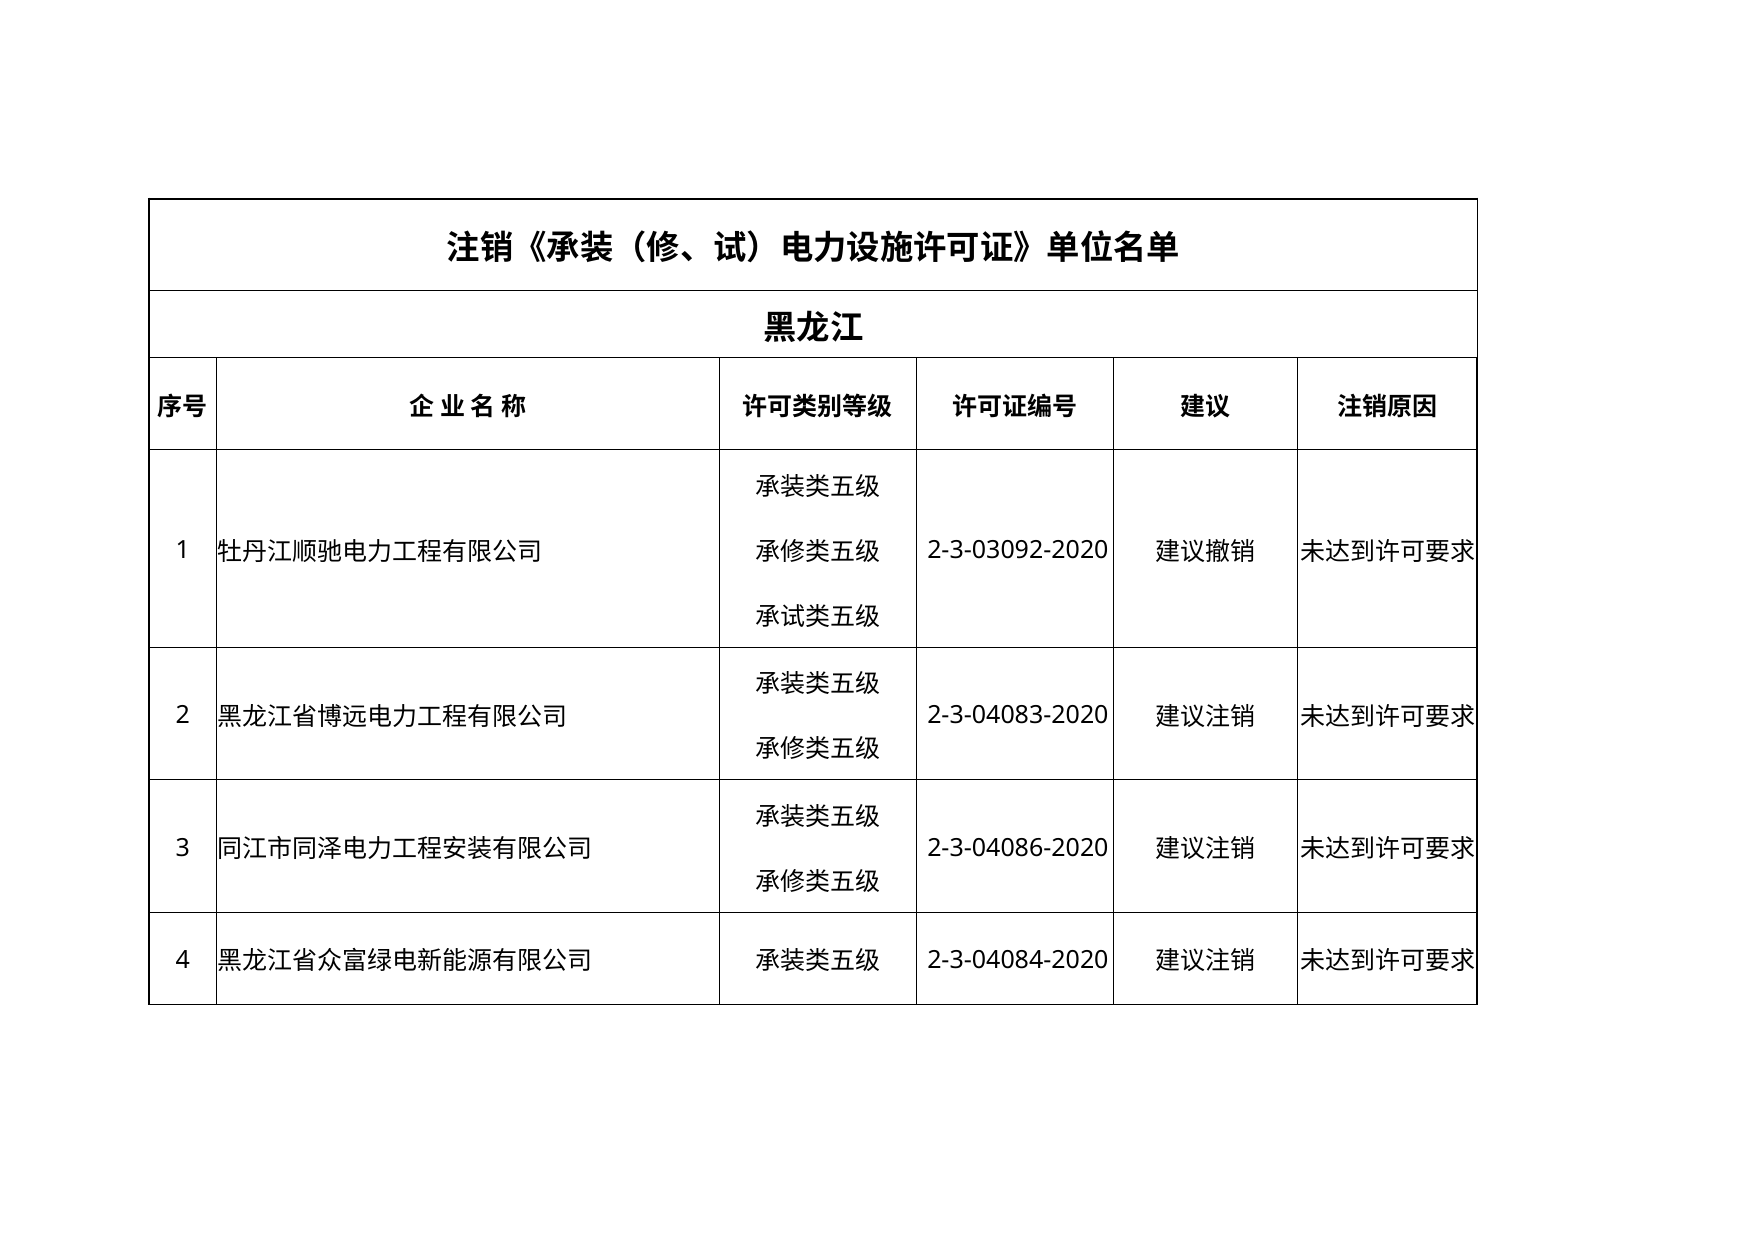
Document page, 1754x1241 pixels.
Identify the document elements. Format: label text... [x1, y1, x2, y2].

table_cell 2-3-04084-2020 [917, 913, 1113, 1004]
table_cell 未达到许可要求 [1298, 450, 1476, 647]
table_cell 牡丹江顺驰电力工程有限公司 [217, 450, 719, 647]
table_cell 未达到许可要求 [1298, 913, 1476, 1004]
table_cell 3 [150, 780, 216, 912]
table_cell 承装类五级 承修类五级 [720, 780, 916, 912]
table_cell 2-3-03092-2020 [917, 450, 1113, 647]
table_cell 2 [150, 648, 216, 779]
table_cell 建议注销 [1114, 780, 1297, 912]
table_cell 许可证编号 [917, 358, 1113, 449]
table_cell 建议 [1114, 358, 1297, 449]
table_cell 建议注销 [1114, 648, 1297, 779]
table_cell 建议撤销 [1114, 450, 1297, 647]
table_cell 黑龙江省博远电力工程有限公司 [217, 648, 719, 779]
table_cell 2-3-04083-2020 [917, 648, 1113, 779]
table_cell 同江市同泽电力工程安装有限公司 [217, 780, 719, 912]
table_cell 承装类五级 承修类五级 [720, 648, 916, 779]
table_cell 注销原因 [1298, 358, 1476, 449]
table_cell 承装类五级 承修类五级 [720, 913, 916, 1004]
table_cell 黑龙江 [150, 291, 1477, 357]
table_cell 4 [150, 913, 216, 1004]
table_cell 序号 [150, 358, 216, 449]
table_cell 未达到许可要求 [1298, 780, 1476, 912]
table_cell 未达到许可要求 [1298, 648, 1476, 779]
table_cell 1 [150, 450, 216, 647]
table_cell 黑龙江省众富绿电新能源有限公司 [217, 913, 719, 1004]
table_cell 2-3-04086-2020 [917, 780, 1113, 912]
table_cell 建议注销 [1114, 913, 1297, 1004]
table_cell 企 业 名 称 [217, 358, 719, 449]
table_cell 许可类别等级 [720, 358, 916, 449]
table_header 注销《承装（修、试）电力设施许可证》单位名单 [150, 200, 1477, 289]
table_cell 承装类五级 承修类五级 承试类五级 [720, 450, 916, 647]
